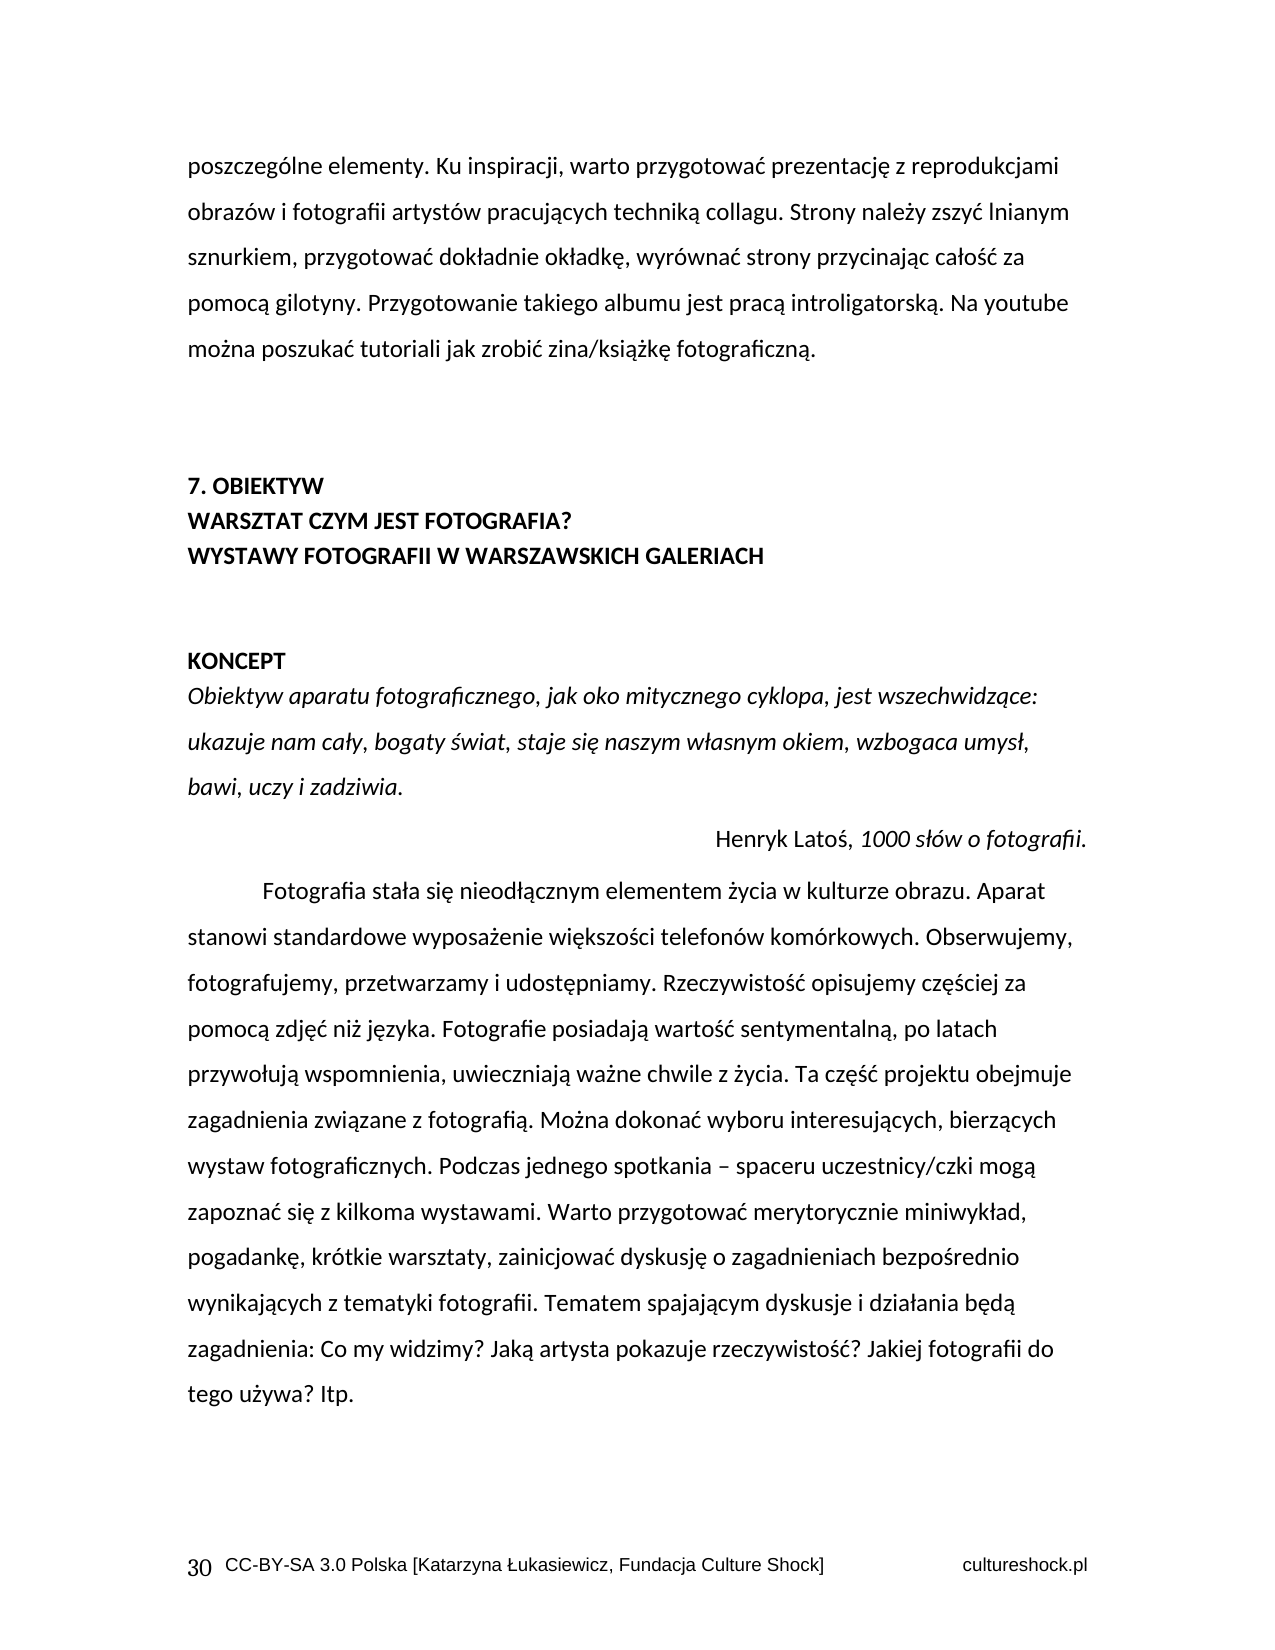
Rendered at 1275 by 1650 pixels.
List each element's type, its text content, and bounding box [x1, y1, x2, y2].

text 7. OBIEKTYW [187, 470, 1087, 501]
text WYSTAWY FOTOGRAFII W WARSZAWSKICH GALERIACH [187, 540, 1087, 571]
text WARSZTAT CZYM JEST FOTOGRAFIA? [187, 505, 1087, 536]
text KONCEPT [187, 645, 1087, 676]
text Obiektyw aparatu fotograficznego, jak oko mitycznego cyklopa, jest wszechwidzące: ukazuje nam cały, bogaty świat, staje się naszym własnym okiem, wzbogaca umysł, bawi, uczy i zadziwia. [187, 680, 1087, 802]
text Fotografia stała się nieodłącznym elementem życia w kulturze obrazu. Aparat stanowi standardowe wyposażenie większości telefonów komórkowych. Obserwujemy, fotografujemy, przetwarzamy i udostępniamy. Rzeczywistość opisujemy częściej za pomocą zdjęć niż języka. Fotografie posiadają wartość sentymentalną, po latach przywołują wspomnienia, uwieczniają ważne chwile z życia. Ta część projektu obejmuje zagadnienia związane z fotografią. Można dokonać wyboru interesujących, bierzących wystaw fotograficznych. Podczas jednego spotkania – spaceru uczestnicy/czki mogą zapoznać się z kilkoma wystawami. Warto przygotować merytorycznie miniwykład, pogadankę, krótkie warsztaty, zainicjować dyskusję o zagadnieniach bezpośrednio wynikających z tematyki fotografii. Tematem spajającym dyskusje i działania będą zagadnienia: Co my widzimy? Jaką artysta pokazuje rzeczywistość? Jakiej fotografii do tego używa? Itp. [187, 876, 1087, 1409]
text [187, 150, 1087, 363]
text Henryk Latoś, 1000 słów o fotografii. [187, 823, 1087, 854]
